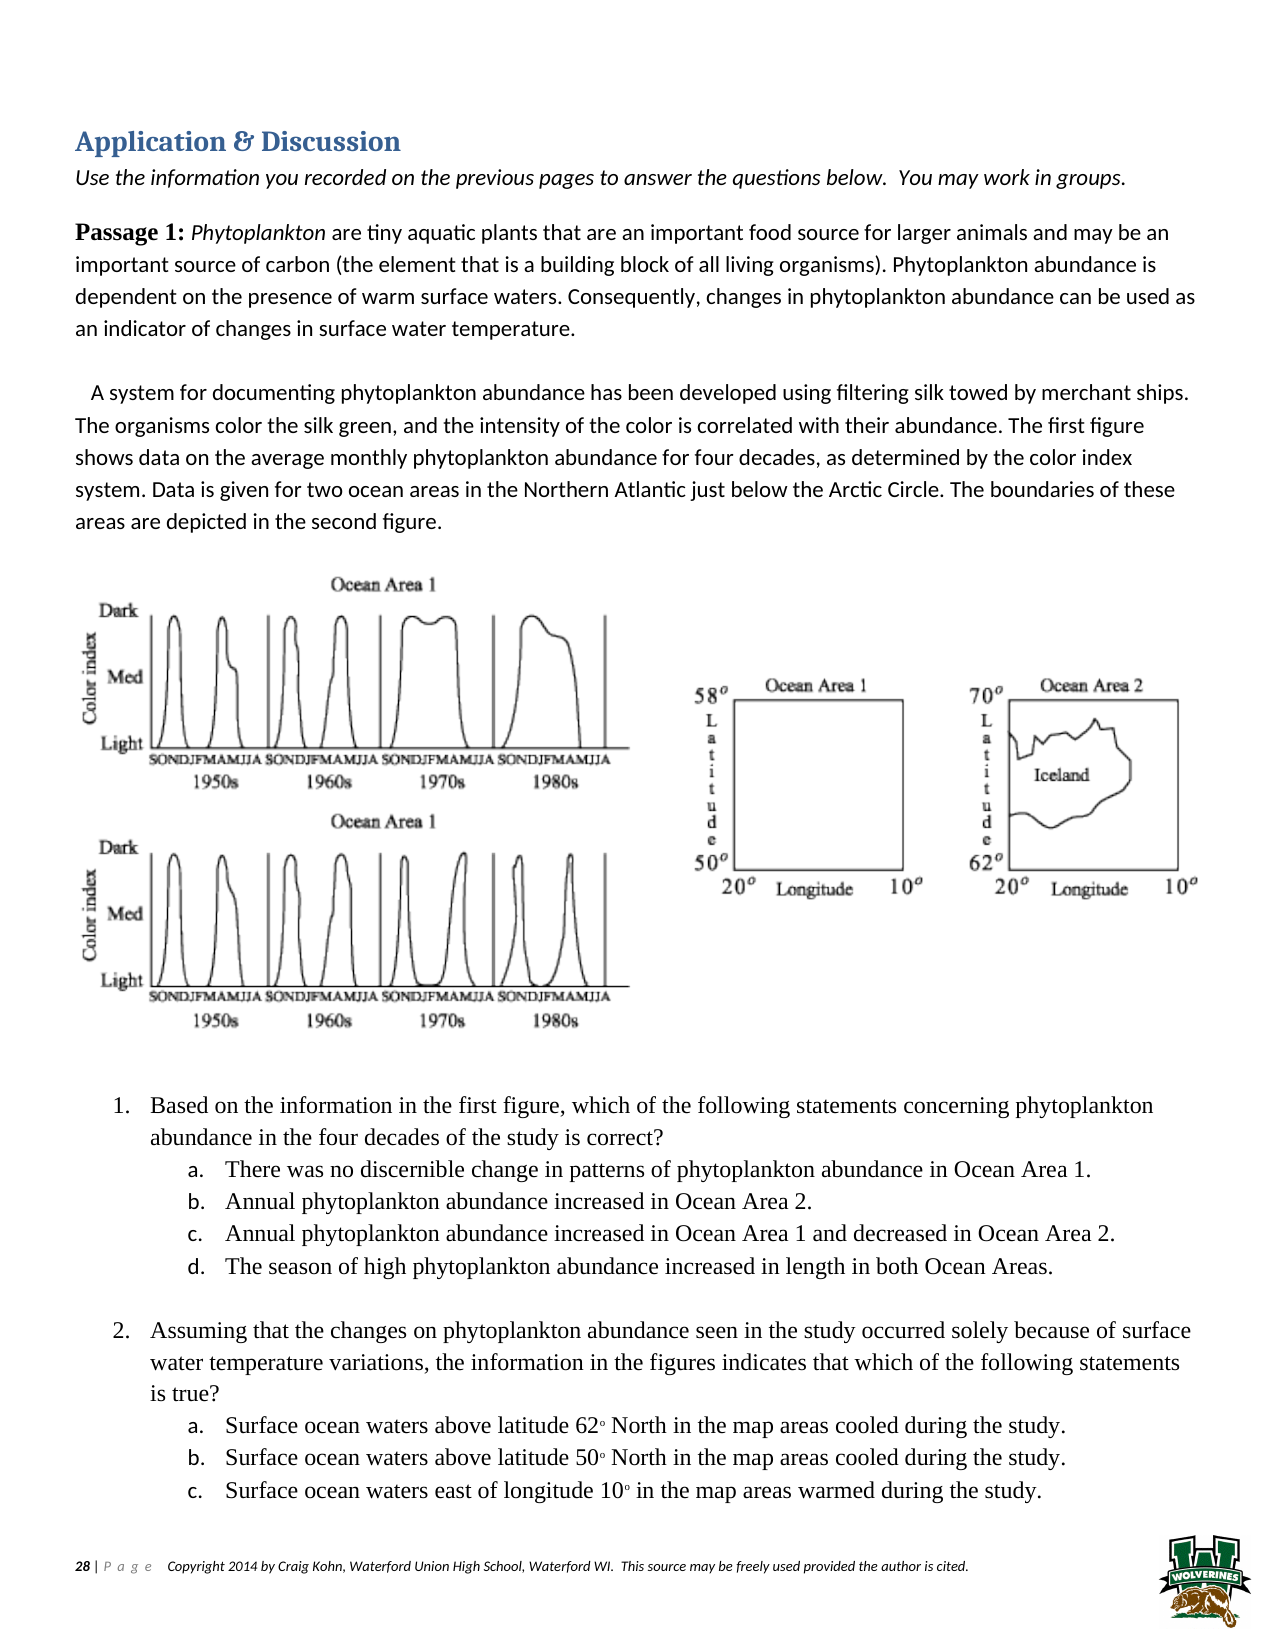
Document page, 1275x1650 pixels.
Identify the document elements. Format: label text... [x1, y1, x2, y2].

list Surface ocean waters above latitude 50o North in the map areas cooled during the study. [187, 1443, 1200, 1472]
list The season of high phytoplankton abundance increased in length in both Ocean Areas. [187, 1252, 1200, 1312]
list Based on the information in the first figure, which of the following statements concerning phytoplankton abundance in the four decades of the study is correct? [112, 1091, 1200, 1151]
list Surface ocean waters above latitude 62o North in the map areas cooled during the study. [187, 1411, 1200, 1439]
text Use the information you recorded on the previous pages to answer the questions below. You may work in groups. [75, 163, 1200, 192]
list There was no discernible change in patterns of phytoplankton abundance in Ocean Area 1. [187, 1155, 1200, 1183]
list Assuming that the changes on phytoplankton abundance seen in the study occurred solely because of surface water temperature variations, the information in the figures indicates that which of the following statements is true? [112, 1316, 1200, 1407]
list Surface ocean waters east of longitude 10o in the map areas warmed during the study. [187, 1476, 1200, 1504]
picture [1158, 1535, 1252, 1629]
picture [75, 571, 631, 1035]
list Annual phytoplankton abundance increased in Ocean Area 2. [187, 1187, 1200, 1215]
subtitle Application & Discussion [75, 125, 1200, 158]
picture [693, 671, 1200, 902]
list Annual phytoplankton abundance increased in Ocean Area 1 and decreased in Ocean Area 2. [187, 1219, 1200, 1247]
